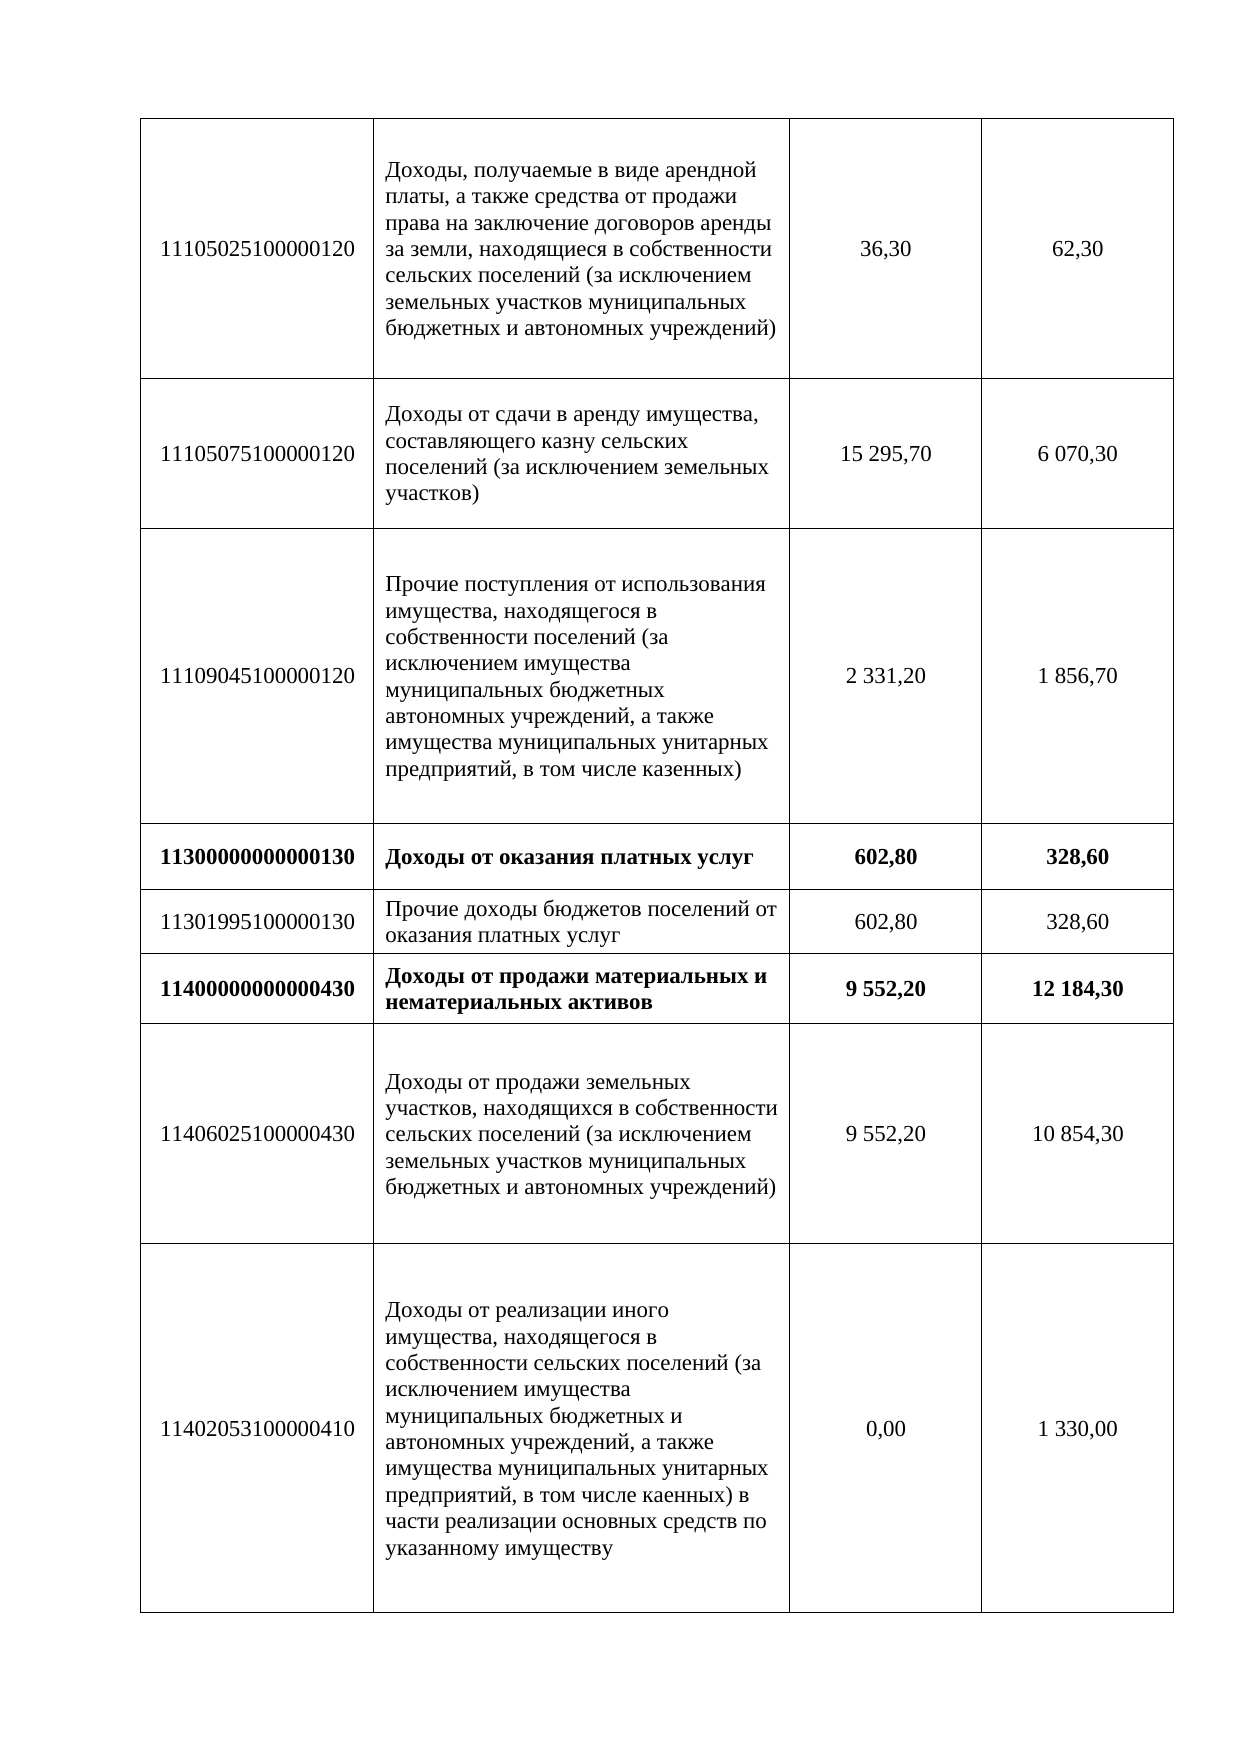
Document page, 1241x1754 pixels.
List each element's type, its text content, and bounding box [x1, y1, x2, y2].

table_cell 1 856,70 [982, 529, 1173, 823]
table_cell 328,60 [982, 824, 1173, 888]
table_cell 11300000000000130 [141, 824, 373, 888]
table_cell 11402053100000410 [141, 1244, 373, 1612]
table_cell 1 330,00 [982, 1244, 1173, 1612]
table_cell 9 552,20 [790, 1024, 981, 1243]
table_cell 328,60 [982, 890, 1173, 953]
table_cell 6 070,30 [982, 379, 1173, 528]
table_cell Прочие доходы бюджетов поселений от оказания платных услуг [374, 890, 789, 953]
table_cell Доходы от оказания платных услуг [374, 824, 789, 888]
table_cell 9 552,20 [790, 954, 981, 1023]
table_cell 11109045100000120 [141, 529, 373, 823]
table_cell Прочие поступления от использования имущества, находящегося в собственности поселений (за исключением имущества муниципальных бюджетных автономных учреждений, а также имущества муниципальных унитарных предприятий, в том числе казенных) [374, 529, 789, 823]
table_cell 62,30 [982, 119, 1173, 378]
table_cell 11105025100000120 [141, 119, 373, 378]
table_cell 11301995100000130 [141, 890, 373, 953]
table_cell 15 295,70 [790, 379, 981, 528]
table_cell 602,80 [790, 824, 981, 888]
table_cell 0,00 [790, 1244, 981, 1612]
table_cell 10 854,30 [982, 1024, 1173, 1243]
table_cell Доходы от реализации иного имущества, находящегося в собственности сельских поселений (за исключением имущества муниципальных бюджетных и автономных учреждений, а также имущества муниципальных унитарных предприятий, в том числе каенных) в части реализации основных средств по указанному имуществу [374, 1244, 789, 1612]
table_cell Доходы, получаемые в виде арендной платы, а также средства от продажи права на заключение договоров аренды за земли, находящиеся в собственности сельских поселений (за исключением земельных участков муниципальных бюджетных и автономных учреждений) [374, 119, 789, 378]
table_cell 11400000000000430 [141, 954, 373, 1023]
table_cell 2 331,20 [790, 529, 981, 823]
table_cell Доходы от продажи материальных и нематериальных активов [374, 954, 789, 1023]
table_cell 11105075100000120 [141, 379, 373, 528]
table_cell 602,80 [790, 890, 981, 953]
table_cell Доходы от продажи земельных участков, находящихся в собственности сельских поселений (за исключением земельных участков муниципальных бюджетных и автономных учреждений) [374, 1024, 789, 1243]
table_cell 36,30 [790, 119, 981, 378]
table_cell 11406025100000430 [141, 1024, 373, 1243]
table_cell Доходы от сдачи в аренду имущества, составляющего казну сельских поселений (за исключением земельных участков) [374, 379, 789, 528]
table_cell 12 184,30 [982, 954, 1173, 1023]
